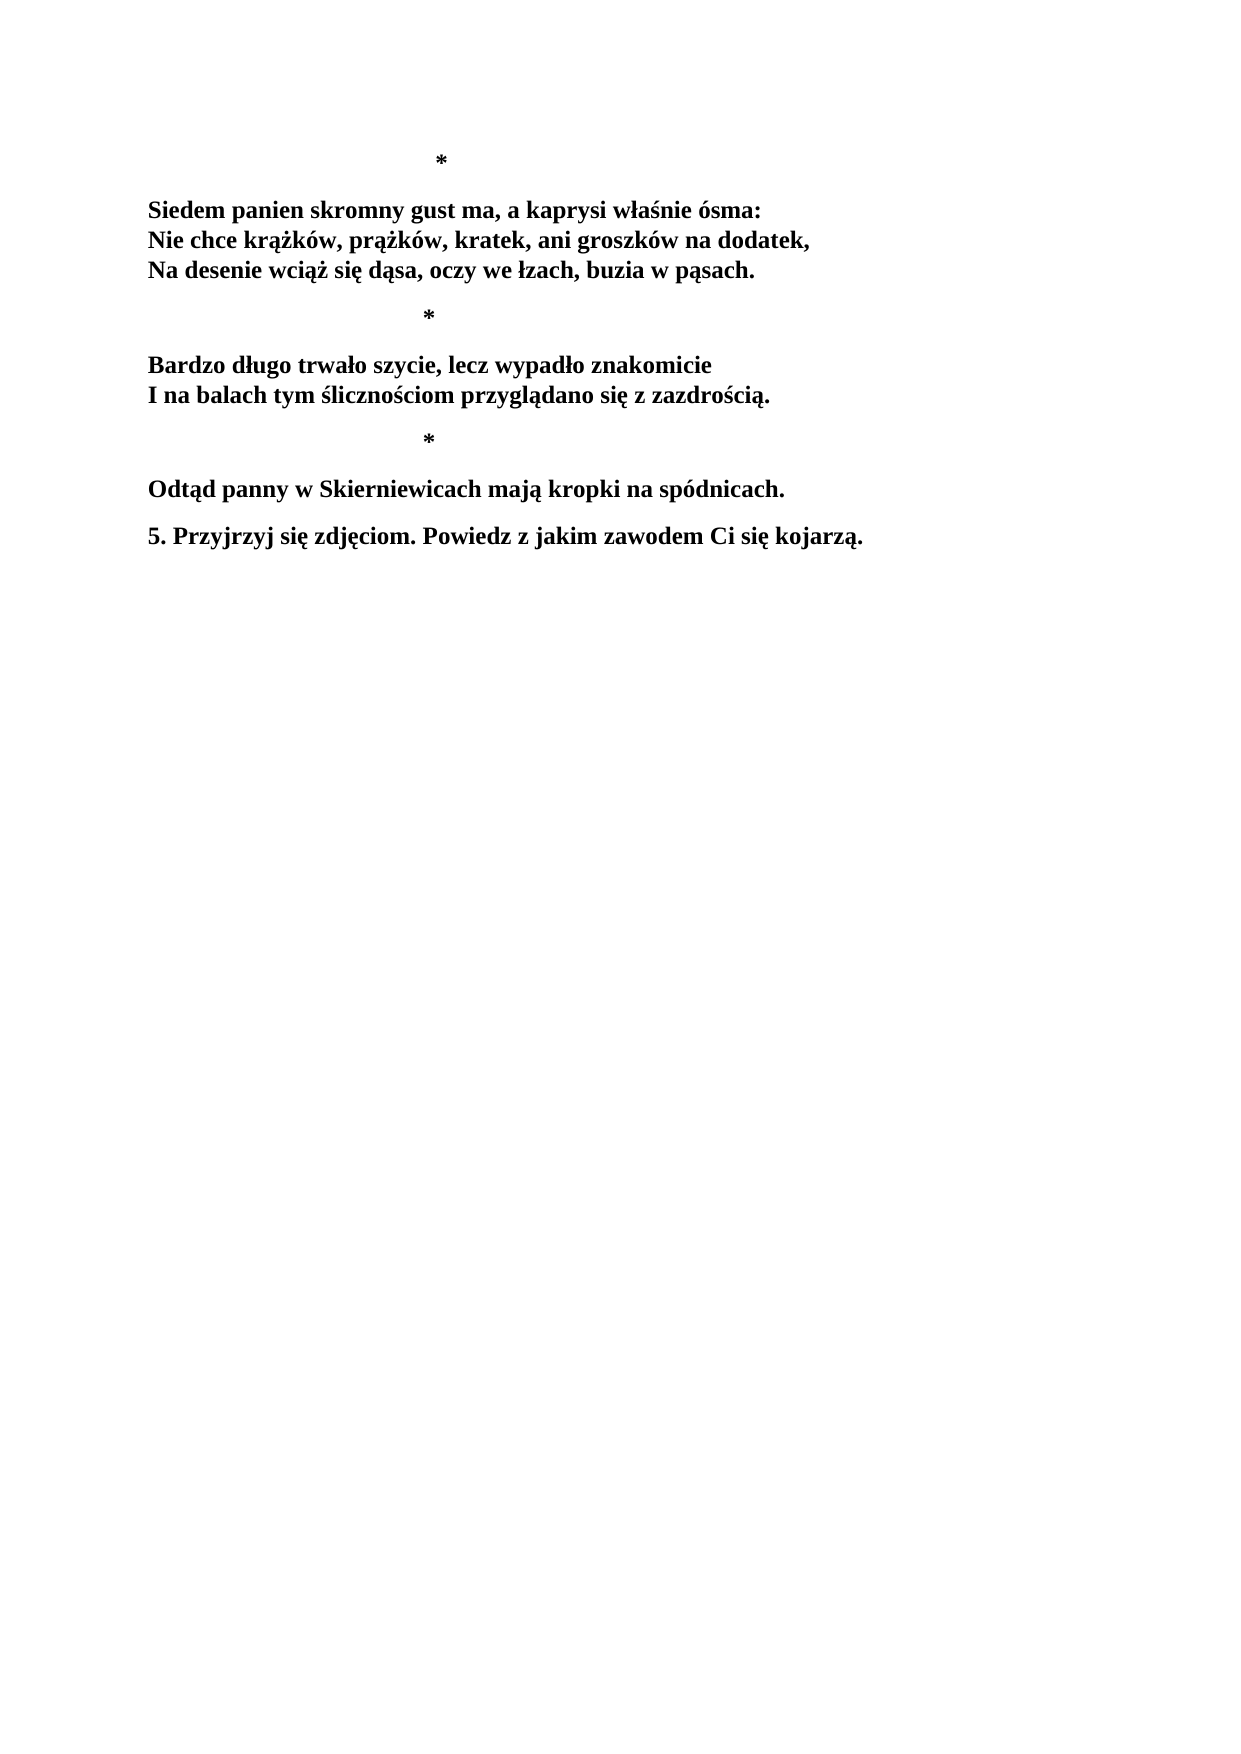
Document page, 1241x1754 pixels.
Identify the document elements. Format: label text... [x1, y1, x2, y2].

text Odtąd panny w Skierniewicach mają kropki na spódnicach. [148, 474, 1093, 503]
text Bardzo długo trwało szycie, lecz wypadło znakomicie I na balach tym ślicznościom przyglądano się z zazdrością. [148, 350, 1093, 409]
text * [148, 148, 1093, 176]
text Siedem panien skromny gust ma, a kaprysi właśnie ósma: Nie chce krążków, prążków, kratek, ani groszków na dodatek, Na desenie wciąż się dąsa, oczy we łzach, buzia w pąsach. [148, 195, 1093, 284]
text * [148, 427, 1093, 456]
text * [148, 303, 1093, 331]
text 5. Przyjrzyj się zdjęciom. Powiedz z jakim zawodem Ci się kojarzą. [148, 521, 1093, 550]
